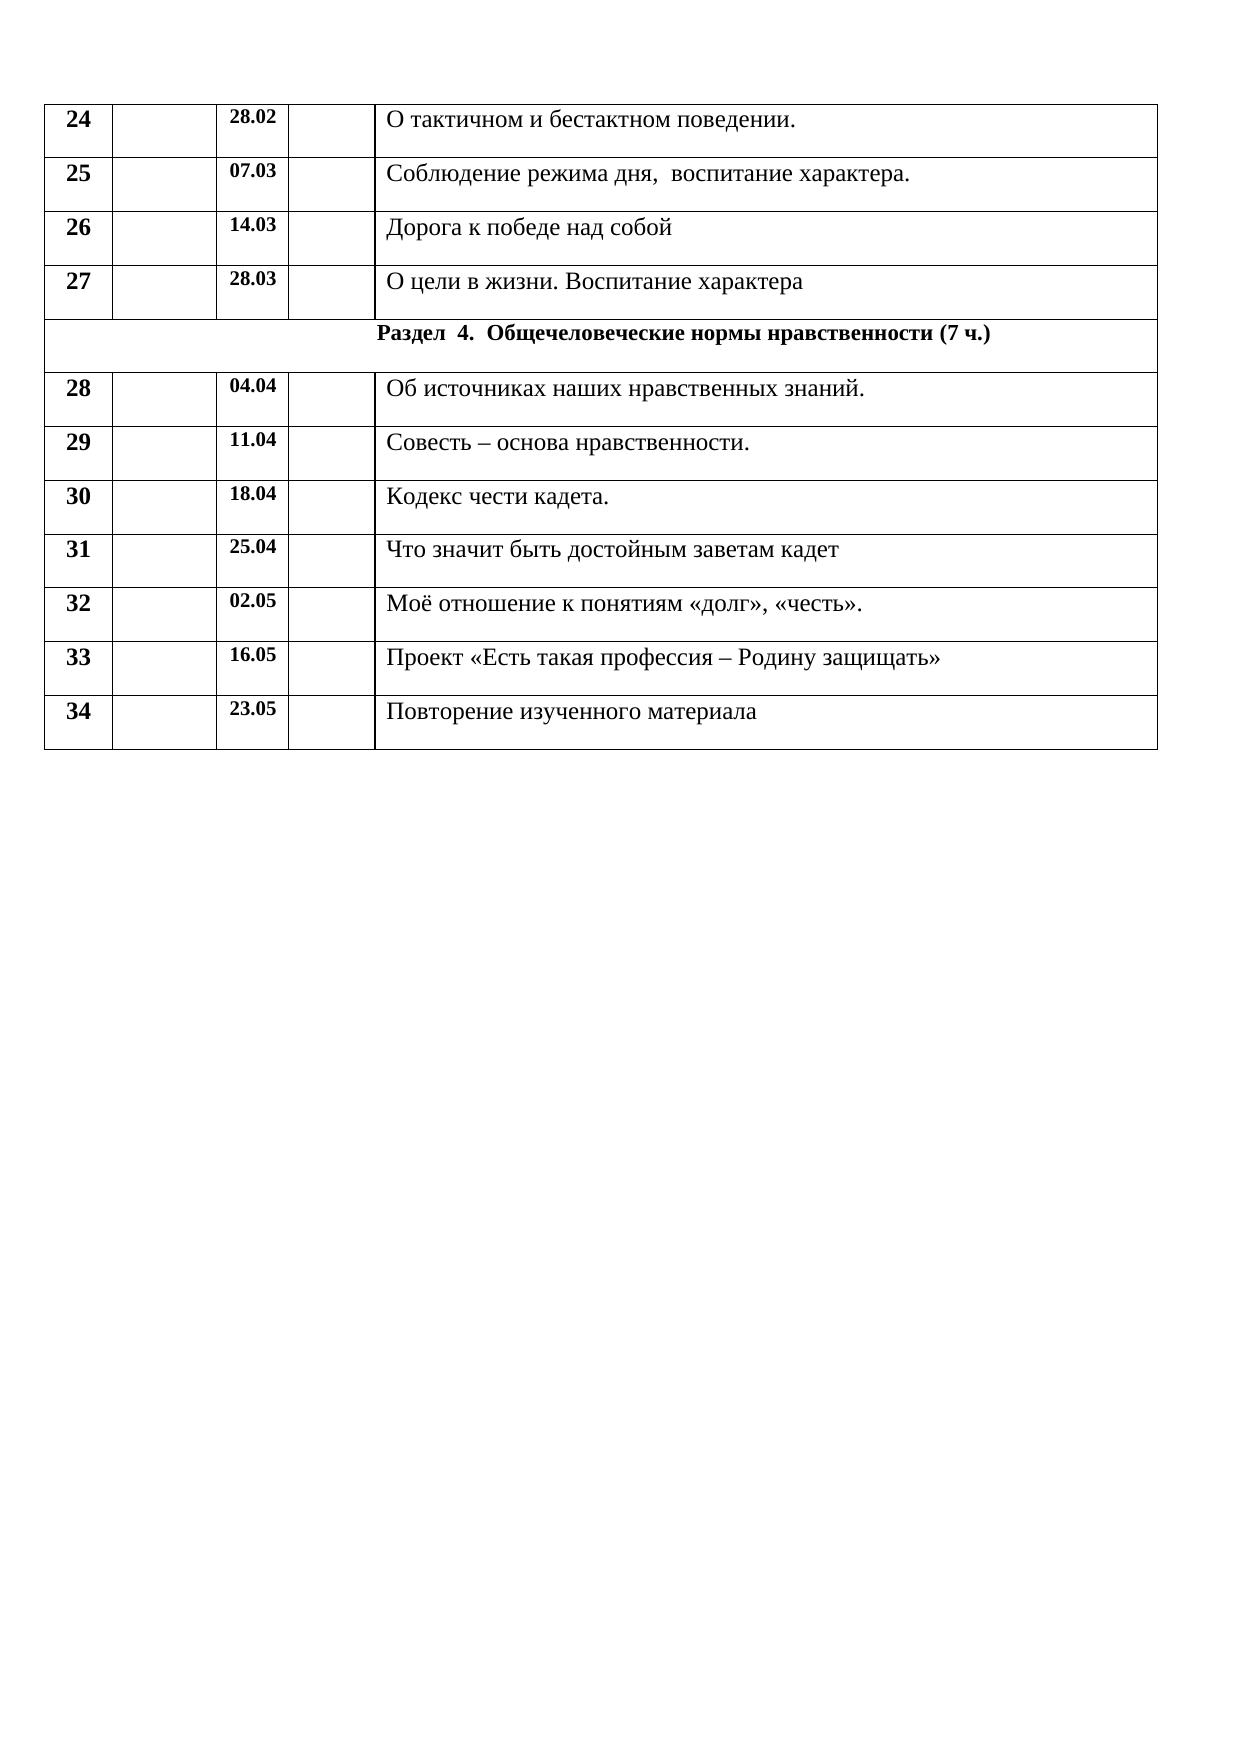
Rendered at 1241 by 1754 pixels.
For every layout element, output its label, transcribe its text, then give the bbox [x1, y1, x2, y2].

table_cell 25.04 [217, 535, 288, 587]
table_cell [113, 696, 216, 748]
table_cell Кодекс чести кадета. [376, 481, 1157, 533]
table_cell 27 [45, 266, 112, 318]
table_cell [289, 212, 374, 265]
table_cell [113, 266, 216, 318]
table_cell [289, 266, 374, 318]
table_cell [113, 158, 216, 211]
table_cell [113, 535, 216, 587]
table_cell [113, 588, 216, 641]
table_cell 31 [45, 535, 112, 587]
table_cell [113, 642, 216, 695]
table_cell 23.05 [217, 696, 288, 748]
table_cell 25 [45, 158, 112, 211]
table_cell [113, 481, 216, 533]
table_cell Что значит быть достойным заветам кадет [376, 535, 1157, 587]
table_cell 28.02 [217, 105, 288, 157]
table_cell Совесть – основа нравственности. [376, 427, 1157, 480]
table_cell [289, 373, 374, 426]
table_cell 32 [45, 588, 112, 641]
table_cell 26 [45, 212, 112, 265]
table_cell [289, 588, 374, 641]
table_cell О цели в жизни. Воспитание характера [376, 266, 1157, 318]
table_cell [289, 158, 374, 211]
table_cell 30 [45, 481, 112, 533]
table_cell 29 [45, 427, 112, 480]
table_cell Дорога к победе над собой [376, 212, 1157, 265]
table_cell [289, 696, 374, 748]
table_cell 24 [45, 105, 112, 157]
table_cell [289, 642, 374, 695]
table_cell [289, 535, 374, 587]
table_cell Раздел 4. Общечеловеческие нормы нравственности (7 ч.) [45, 320, 1157, 372]
table_cell [113, 373, 216, 426]
table_cell [113, 212, 216, 265]
table_cell 28.03 [217, 266, 288, 318]
table_cell 11.04 [217, 427, 288, 480]
table_cell [113, 105, 216, 157]
table_cell [289, 481, 374, 533]
table_cell 07.03 [217, 158, 288, 211]
table_cell 18.04 [217, 481, 288, 533]
table_cell 04.04 [217, 373, 288, 426]
table_cell 28 [45, 373, 112, 426]
table_cell 02.05 [217, 588, 288, 641]
table_cell 34 [45, 696, 112, 748]
table_cell Повторение изученного материала [376, 696, 1157, 748]
table_cell О тактичном и бестактном поведении. [376, 105, 1157, 157]
table_cell [289, 105, 374, 157]
table_cell Проект «Есть такая профессия – Родину защищать» [376, 642, 1157, 695]
table_cell Моё отношение к понятиям «долг», «честь». [376, 588, 1157, 641]
table_cell [289, 427, 374, 480]
table_cell Соблюдение режима дня, воспитание характера. [376, 158, 1157, 211]
table_cell [113, 427, 216, 480]
table_cell 14.03 [217, 212, 288, 265]
table_cell 16.05 [217, 642, 288, 695]
table_cell Об источниках наших нравственных знаний. [376, 373, 1157, 426]
table_cell 33 [45, 642, 112, 695]
